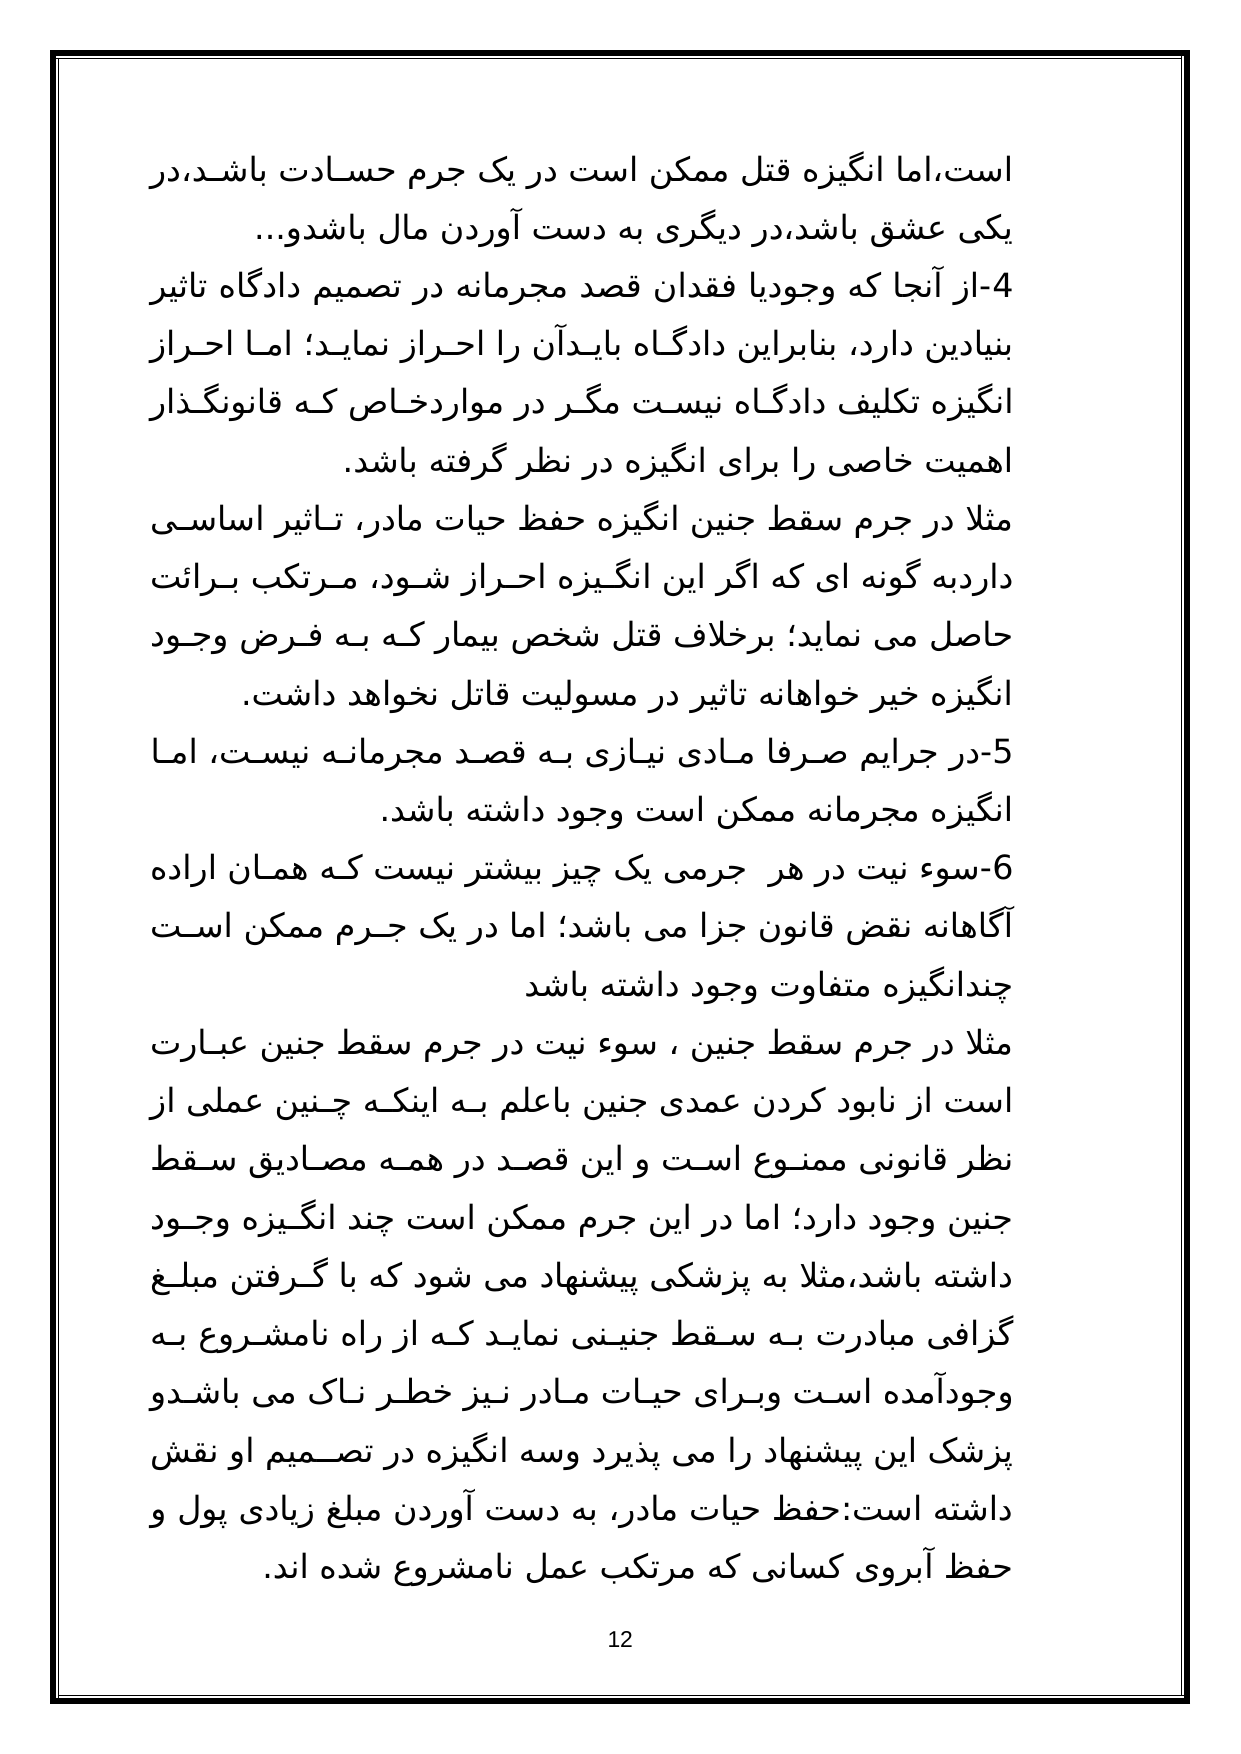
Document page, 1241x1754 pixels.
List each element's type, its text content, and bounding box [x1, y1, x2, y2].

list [150, 150, 1014, 247]
list 6-سوء نیت در هر جرمی یک چیز بیشتر نیست که همان اراده آگاهانه نقض قانون جزا می باشد؛ اما در یک جرم ممکن است چندانگیزه متفاوت وجود داشته باشد [150, 849, 1014, 1004]
list مثلا در جرم سقط جنین انگیزه حفظ حیات مادر، تاثیر اساسی داردبه گونه ای که اگر این انگیزه احراز شود، مرتکب برائت حاصل می نماید؛ برخلاف قتل شخص بیمار که به فرض وجود انگیزه خیر خواهانه تاثیر در مسولیت قاتل نخواهد داشت. [150, 499, 1014, 713]
list 4-از آنجا که وجودیا فقدان قصد مجرمانه در تصمیم دادگاه تاثیر بنیادین دارد، بنابراین دادگاه بایدآن را احراز نماید؛ اما احراز انگیزه تکلیف دادگاه نیست مگر در مواردخاص که قانونگذار اهمیت خاصی را برای انگیزه در نظر گرفته باشد. [150, 266, 1014, 480]
list 5-در جرایم صرفا مادی نیازی به قصد مجرمانه نیست، اما انگیزه مجرمانه ممکن است وجود داشته باشد. [150, 732, 1014, 829]
list مثلا در جرم سقط جنین ، سوء نیت در جرم سقط جنین عبارت است از نابود کردن عمدی جنین باعلم به اینکه چنین عملی از نظر قانونی ممنوع است و این قصد در همه مصادیق سقط جنین وجود دارد؛ اما در این جرم ممکن است چند انگیزه وجود داشته باشد،مثلا به پزشکی پیشنهاد می شود که با گرفتن مبلغ گزافی مبادرت به سقط جنینی نماید که از راه نامشروع به وجودآمده است وبرای حیات مادر نیز خطر ناک می باشدو پزشک این پیشنهاد را می پذیرد وسه انگیزه در تصمیم او نقش داشته است:حفظ حیات مادر، به دست آوردن مبلغ زیادی پول و حفظ آبروی کسانی که مرتکب عمل نامشروع شده اند. [150, 1023, 1014, 1586]
